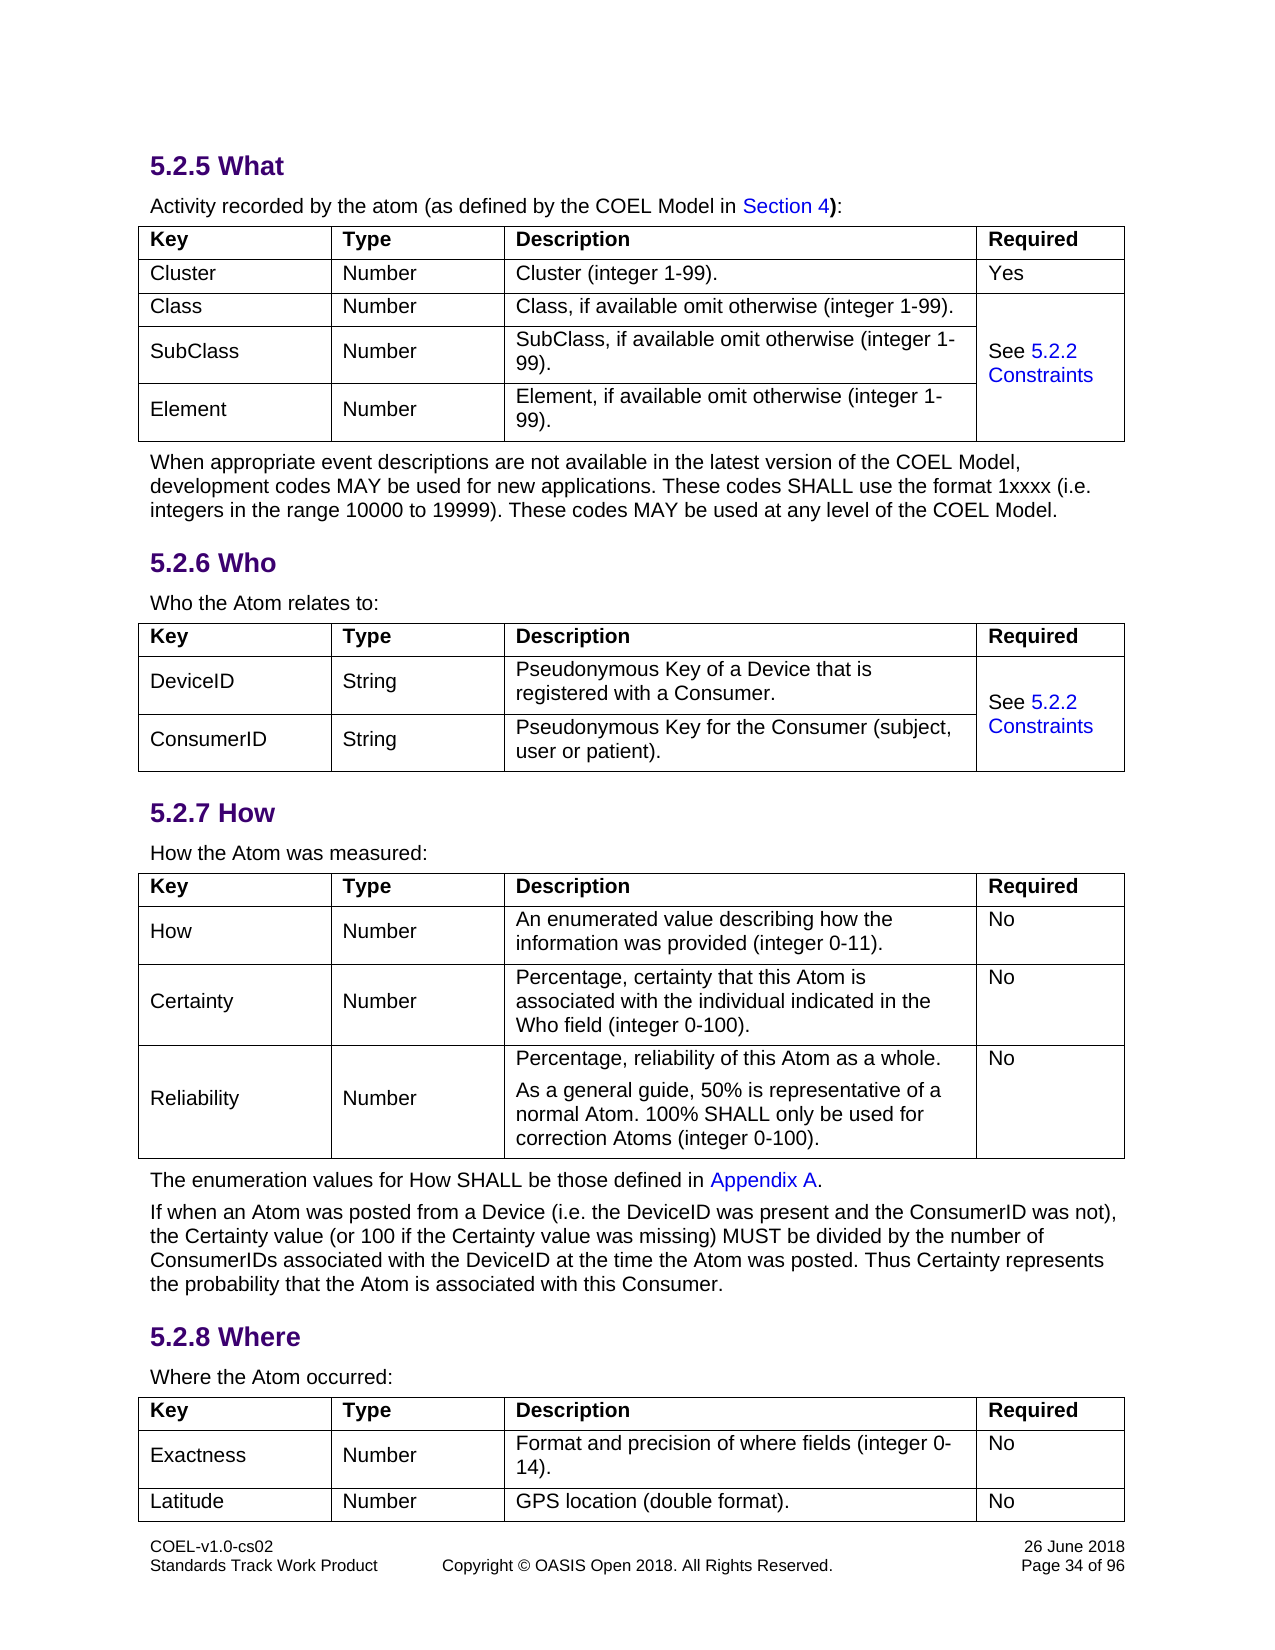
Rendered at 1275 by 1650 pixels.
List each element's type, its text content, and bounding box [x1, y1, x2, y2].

table_cell String [332, 657, 504, 713]
table_cell Pseudonymous Key of a Device that is registered with a Consumer. [505, 657, 976, 713]
table_header Description [505, 227, 976, 259]
table_cell Cluster [139, 260, 331, 293]
table_header Key [139, 1398, 331, 1430]
table_cell No [977, 1489, 1124, 1521]
table_cell Percentage, reliability of this Atom as a whole. As a general guide, 50% is representative of a normal Atom. 100% SHALL only be used for correction Atoms (integer 0-100). [505, 1046, 976, 1158]
table_cell ConsumerID [139, 715, 331, 771]
table_cell An enumerated value describing how the information was provided (integer 0-11). [505, 907, 976, 963]
table_cell Format and precision of where fields (integer 0-14). [505, 1431, 976, 1487]
table_cell String [332, 715, 504, 771]
table_cell Element [139, 384, 331, 441]
table_cell No [977, 1046, 1124, 1158]
table_header Description [505, 874, 976, 906]
table_cell Element, if available omit otherwise (integer 1-99). [505, 384, 976, 441]
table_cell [505, 1489, 976, 1521]
table_cell Number [332, 294, 504, 326]
table_header Type [332, 624, 504, 656]
table_cell Certainty [139, 965, 331, 1045]
table_cell No [977, 1431, 1124, 1487]
table_cell Number [332, 260, 504, 293]
text Where the Atom occurred: [150, 1364, 1125, 1388]
table_cell Yes [977, 260, 1124, 293]
table_cell SubClass, if available omit otherwise (integer 1-99). [505, 327, 976, 383]
table_cell Latitude [139, 1489, 331, 1521]
text When appropriate event descriptions are not available in the latest version of the COEL Model, development codes MAY be used for new applications. These codes SHALL use the format 1xxxx (i.e. integers in the range 10000 to 19999). These codes MAY be used at any level of the COEL Model. [150, 450, 1125, 522]
table_header Required [977, 227, 1124, 259]
table_cell Number [332, 907, 504, 963]
table_cell SubClass [139, 327, 331, 383]
table_cell Exactness [139, 1431, 331, 1487]
table_cell See 5.2.2 Constraints [977, 657, 1124, 771]
text The enumeration values for How SHALL be those defined in Appendix A. [150, 1168, 1125, 1192]
subtitle Where [150, 1321, 1125, 1352]
table_cell Number [332, 965, 504, 1045]
subtitle How [150, 797, 1125, 828]
table_header Required [977, 1398, 1124, 1430]
table_header Description [505, 1398, 976, 1430]
table_cell Cluster (integer 1-99). [505, 260, 976, 293]
table_cell Number [332, 1489, 504, 1521]
table_cell DeviceID [139, 657, 331, 713]
table_cell Number [332, 1431, 504, 1487]
text How the Atom was measured: [150, 841, 1125, 864]
table_cell No [977, 907, 1124, 963]
table_cell See 5.2.2 Constraints [977, 294, 1124, 441]
text If when an Atom was posted from a Device (i.e. the DeviceID was present and the ConsumerID was not), the Certainty value (or 100 if the Certainty value was missing) MUST be divided by the number of ConsumerIDs associated with the DeviceID at the time the Atom was posted. Thus Certainty represents the probability that the Atom is associated with this Consumer. [150, 1200, 1125, 1296]
table_cell Number [332, 384, 504, 441]
table_header Key [139, 624, 331, 656]
table_cell Reliability [139, 1046, 331, 1158]
table_header Key [139, 874, 331, 906]
table_cell No [977, 965, 1124, 1045]
subtitle What [150, 150, 1125, 181]
table_header Type [332, 1398, 504, 1430]
table_cell Number [332, 327, 504, 383]
table_cell Class [139, 294, 331, 326]
table_cell Number [332, 1046, 504, 1158]
table_header Type [332, 227, 504, 259]
table_header Type [332, 874, 504, 906]
table_cell Pseudonymous Key for the Consumer (subject, user or patient). [505, 715, 976, 771]
table_header Required [977, 874, 1124, 906]
text Who the Atom relates to: [150, 591, 1125, 614]
table_header Required [977, 624, 1124, 656]
table_cell Percentage, certainty that this Atom is associated with the individual indicated in the Who field (integer 0-100). [505, 965, 976, 1045]
subtitle Who [150, 547, 1125, 578]
table_cell How [139, 907, 331, 963]
table_header Description [505, 624, 976, 656]
table_header Key [139, 227, 331, 259]
text Activity recorded by the atom (as defined by the COEL Model in Section 4): [150, 194, 1125, 218]
table_cell Class, if available omit otherwise (integer 1-99). [505, 294, 976, 326]
